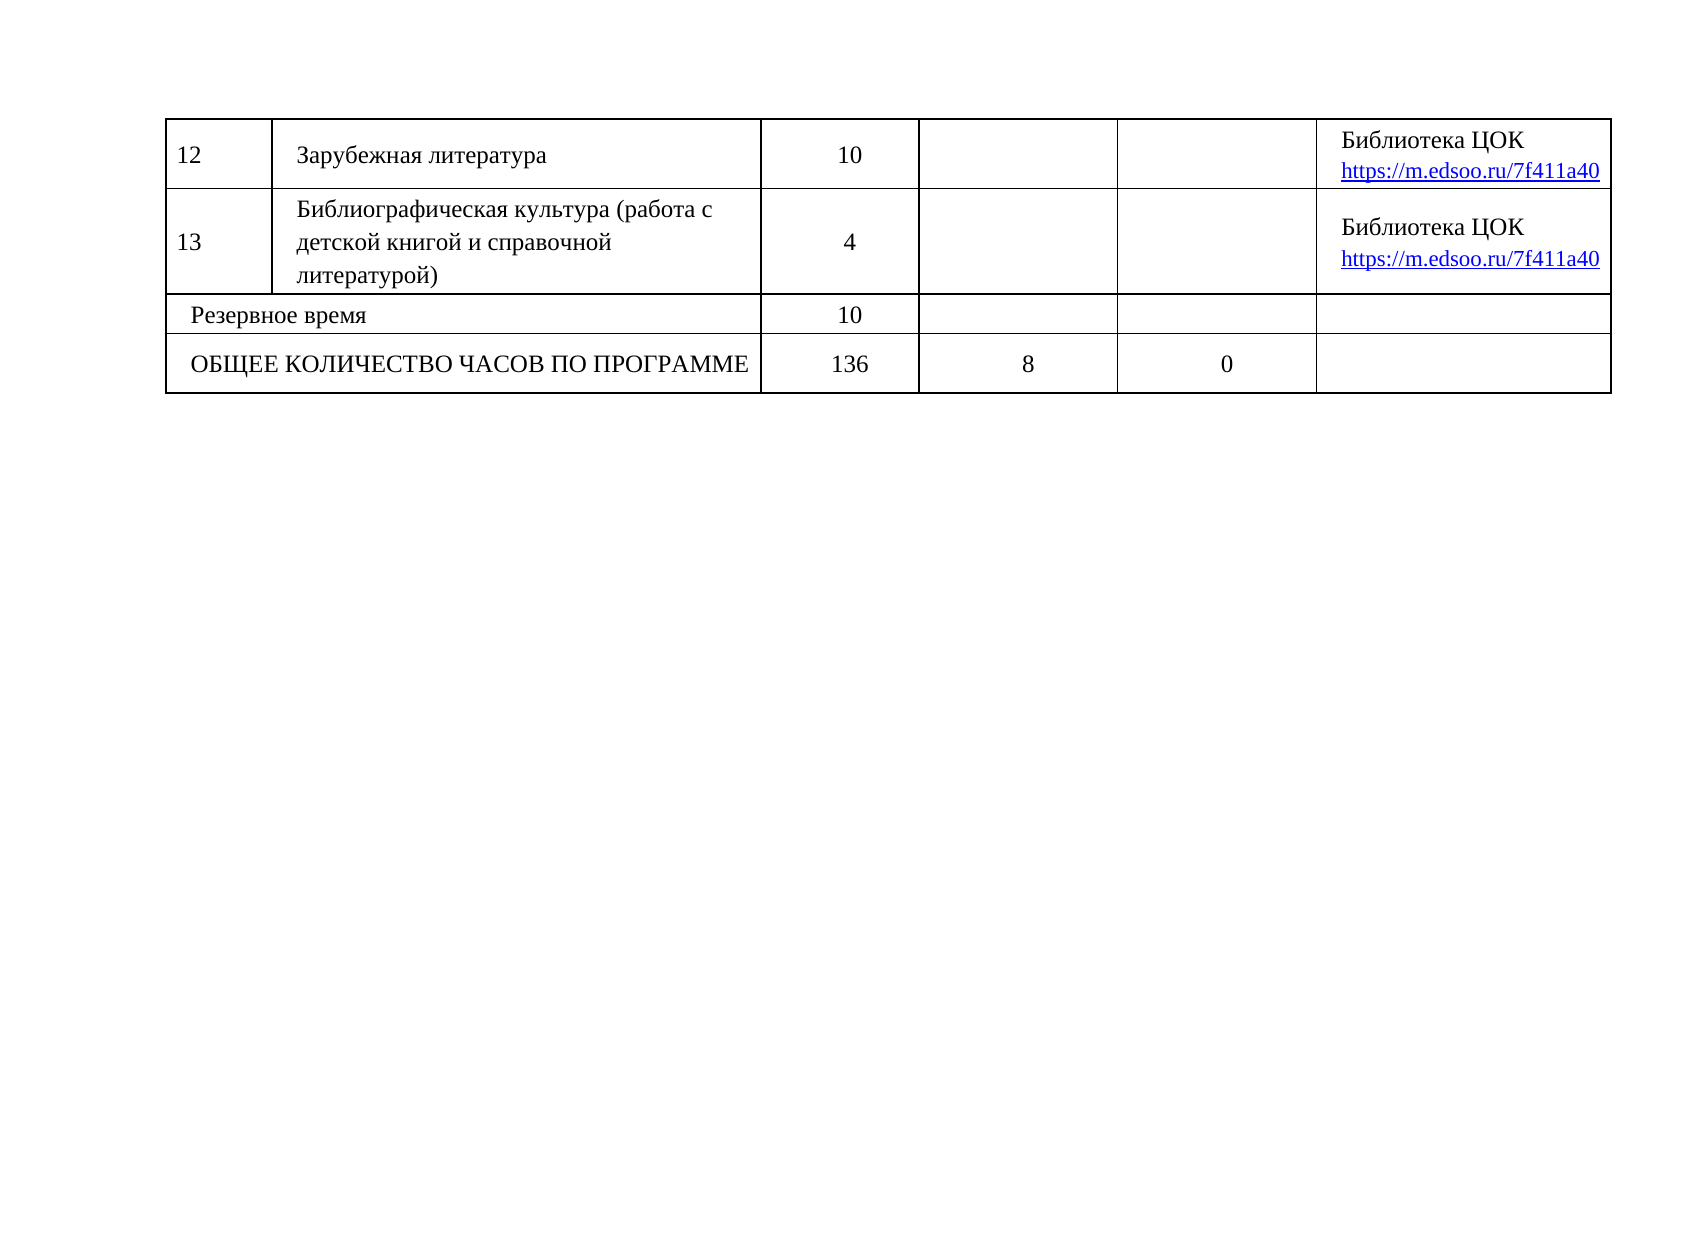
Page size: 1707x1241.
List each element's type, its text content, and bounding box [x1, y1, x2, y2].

table_cell 4 [762, 189, 918, 293]
table_cell ОБЩЕЕ КОЛИЧЕСТВО ЧАСОВ ПО ПРОГРАММЕ [167, 334, 760, 392]
table_cell 0 [1118, 334, 1316, 392]
table_cell 10 [762, 295, 918, 332]
table_cell Зарубежная литература [273, 120, 760, 188]
table_cell [1317, 295, 1610, 332]
table_cell 12 [167, 120, 271, 188]
table_cell [920, 189, 1117, 293]
table_cell [920, 120, 1117, 188]
table_cell [1118, 295, 1316, 332]
table_cell [1118, 120, 1316, 188]
table_cell 13 [167, 189, 271, 293]
table_cell Библиографическая культура (работа с детской книгой и справочной литературой) [273, 189, 760, 293]
table_cell [1317, 334, 1610, 392]
table_cell 8 [920, 334, 1117, 392]
table_cell [1118, 189, 1316, 293]
table_cell 10 [762, 120, 918, 188]
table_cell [1317, 120, 1610, 188]
table_cell Резервное время [167, 295, 760, 332]
table_cell [920, 295, 1117, 332]
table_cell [1317, 189, 1610, 293]
table_cell 136 [762, 334, 918, 392]
